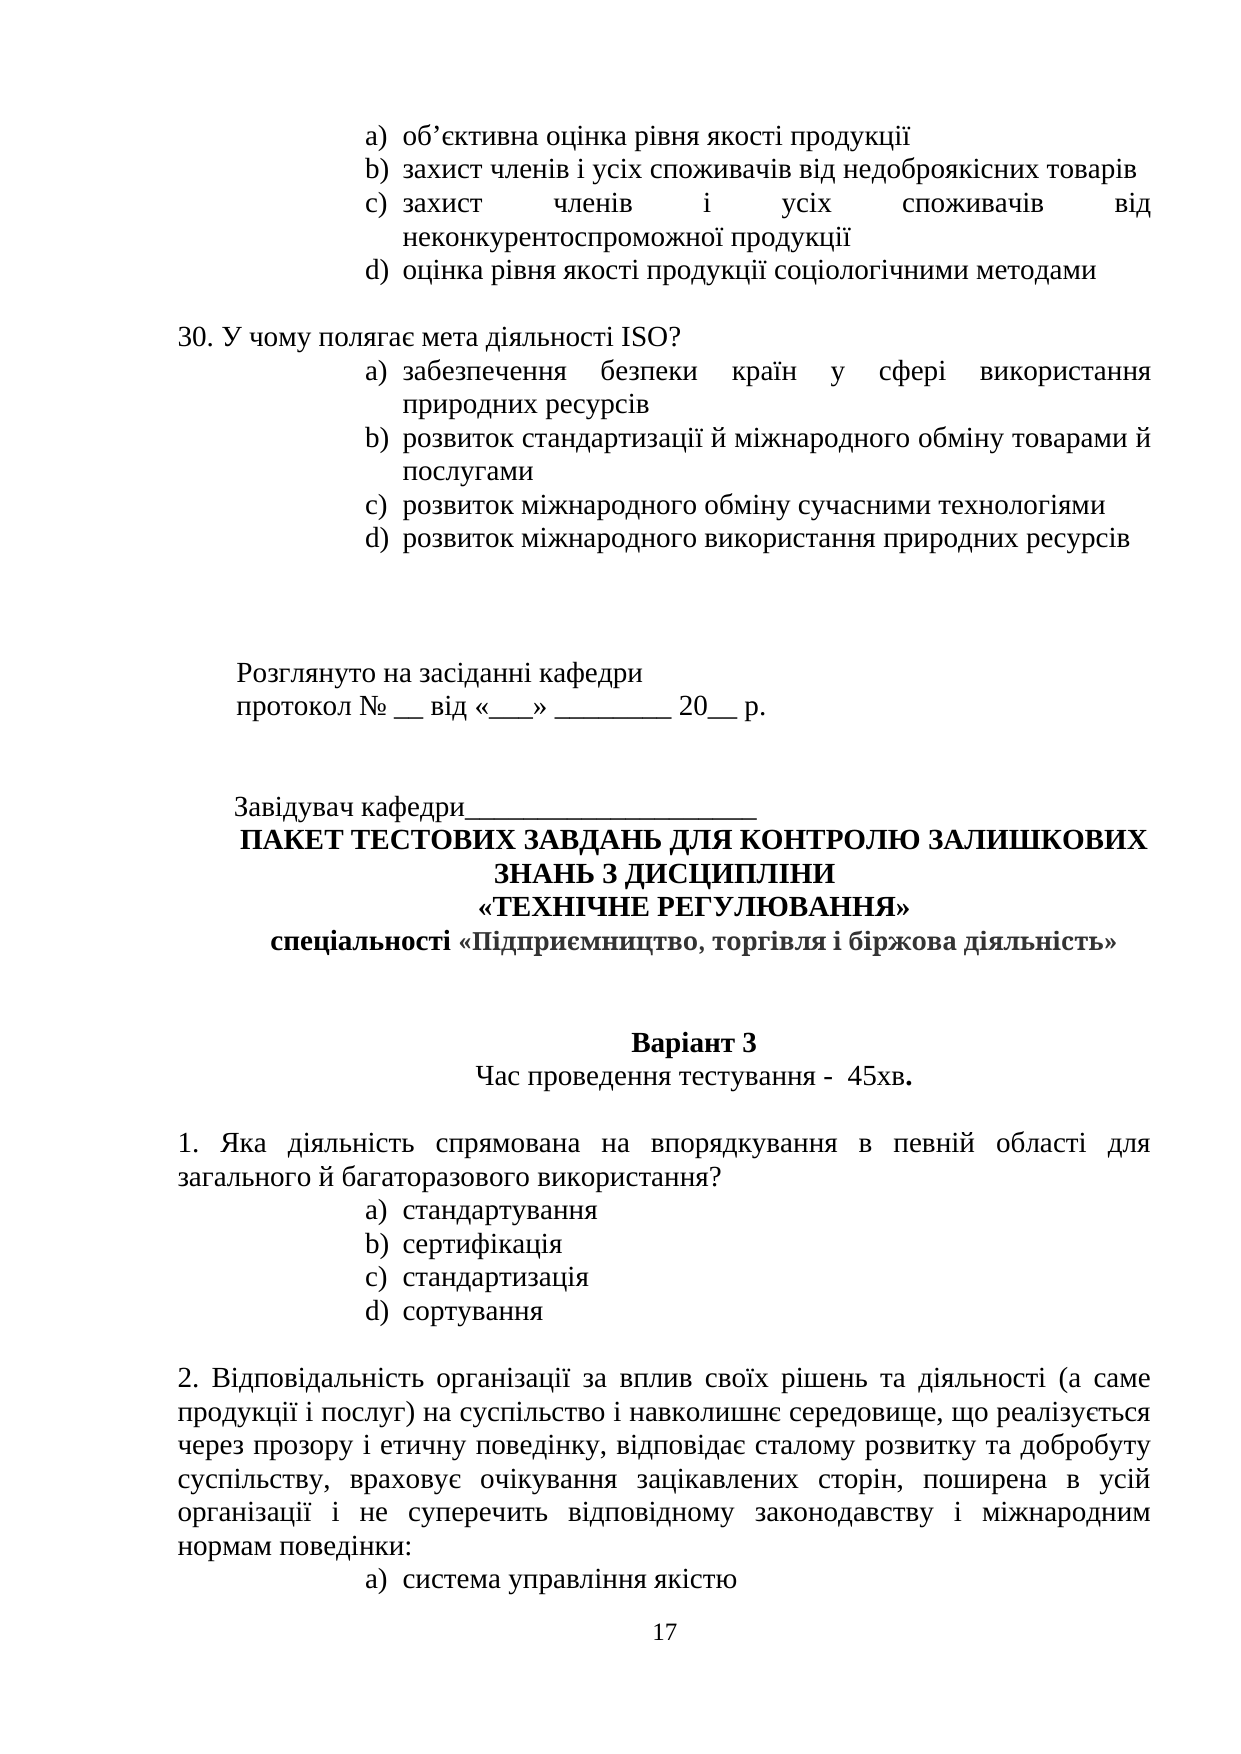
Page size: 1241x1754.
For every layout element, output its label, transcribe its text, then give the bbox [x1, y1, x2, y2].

list розвиток міжнародного обміну сучасними технологіями [365, 487, 1152, 521]
text Завідувач кафедри____________________ [177, 789, 1152, 822]
list захист членів і усіх споживачів від неконкурентоспроможної продукції [365, 185, 1152, 252]
text ПАКЕТ ТЕСТОВИХ ЗАВДАНЬ ДЛЯ КОНТРОЛЮ ЗАЛИШКОВИХ ЗНАНЬ З ДИСЦИПЛІНИ [177, 822, 1152, 889]
text 30. У чому полягає мета діяльності ISO? [177, 319, 1152, 353]
list стандартизація [365, 1259, 1152, 1293]
list сертифікація [365, 1226, 1152, 1259]
list об’єктивна оцінка рівня якості продукції [365, 118, 1152, 152]
list система управління якістю [365, 1561, 1152, 1595]
text Час проведення тестування - 45хв. [177, 1058, 1152, 1092]
text Варіант 3 [177, 1025, 1152, 1058]
list забезпечення безпеки країн у сфері використання природних ресурсів [365, 353, 1152, 420]
text спеціальності «Підприємництво, торгівля і біржова діяльність» [177, 923, 1152, 958]
text 2. Відповідальність організації за вплив своїх рішень та діяльності (а саме продукції і послуг) на суспільство і навколишнє середовище, що реалізується через прозору і етичну поведінку, відповідає сталому розвитку та добробуту суспільству, враховує очікування зацікавлених сторін, поширена в усій організації і не суперечить відповідному законодавству і міжнародним нормам поведінки: [177, 1360, 1152, 1561]
text Розглянуто на засіданні кафедри [177, 655, 1152, 688]
list стандартування [365, 1192, 1152, 1226]
text 1. Яка діяльність спрямована на впорядкування в певній області для загального й багаторазового використання? [177, 1125, 1152, 1192]
list оцінка рівня якості продукції соціологічними методами [365, 252, 1152, 286]
list захист членів і усіх споживачів від недоброякісних товарів [365, 152, 1152, 185]
list сортування [365, 1293, 1152, 1327]
text «ТЕХНІЧНЕ РЕГУЛЮВАННЯ» [177, 889, 1152, 923]
list розвиток стандартизації й міжнародного обміну товарами й послугами [365, 420, 1152, 487]
text протокол № __ від «___» ________ 20__ р. [177, 688, 1152, 722]
list розвиток міжнародного використання природних ресурсів [365, 521, 1152, 554]
